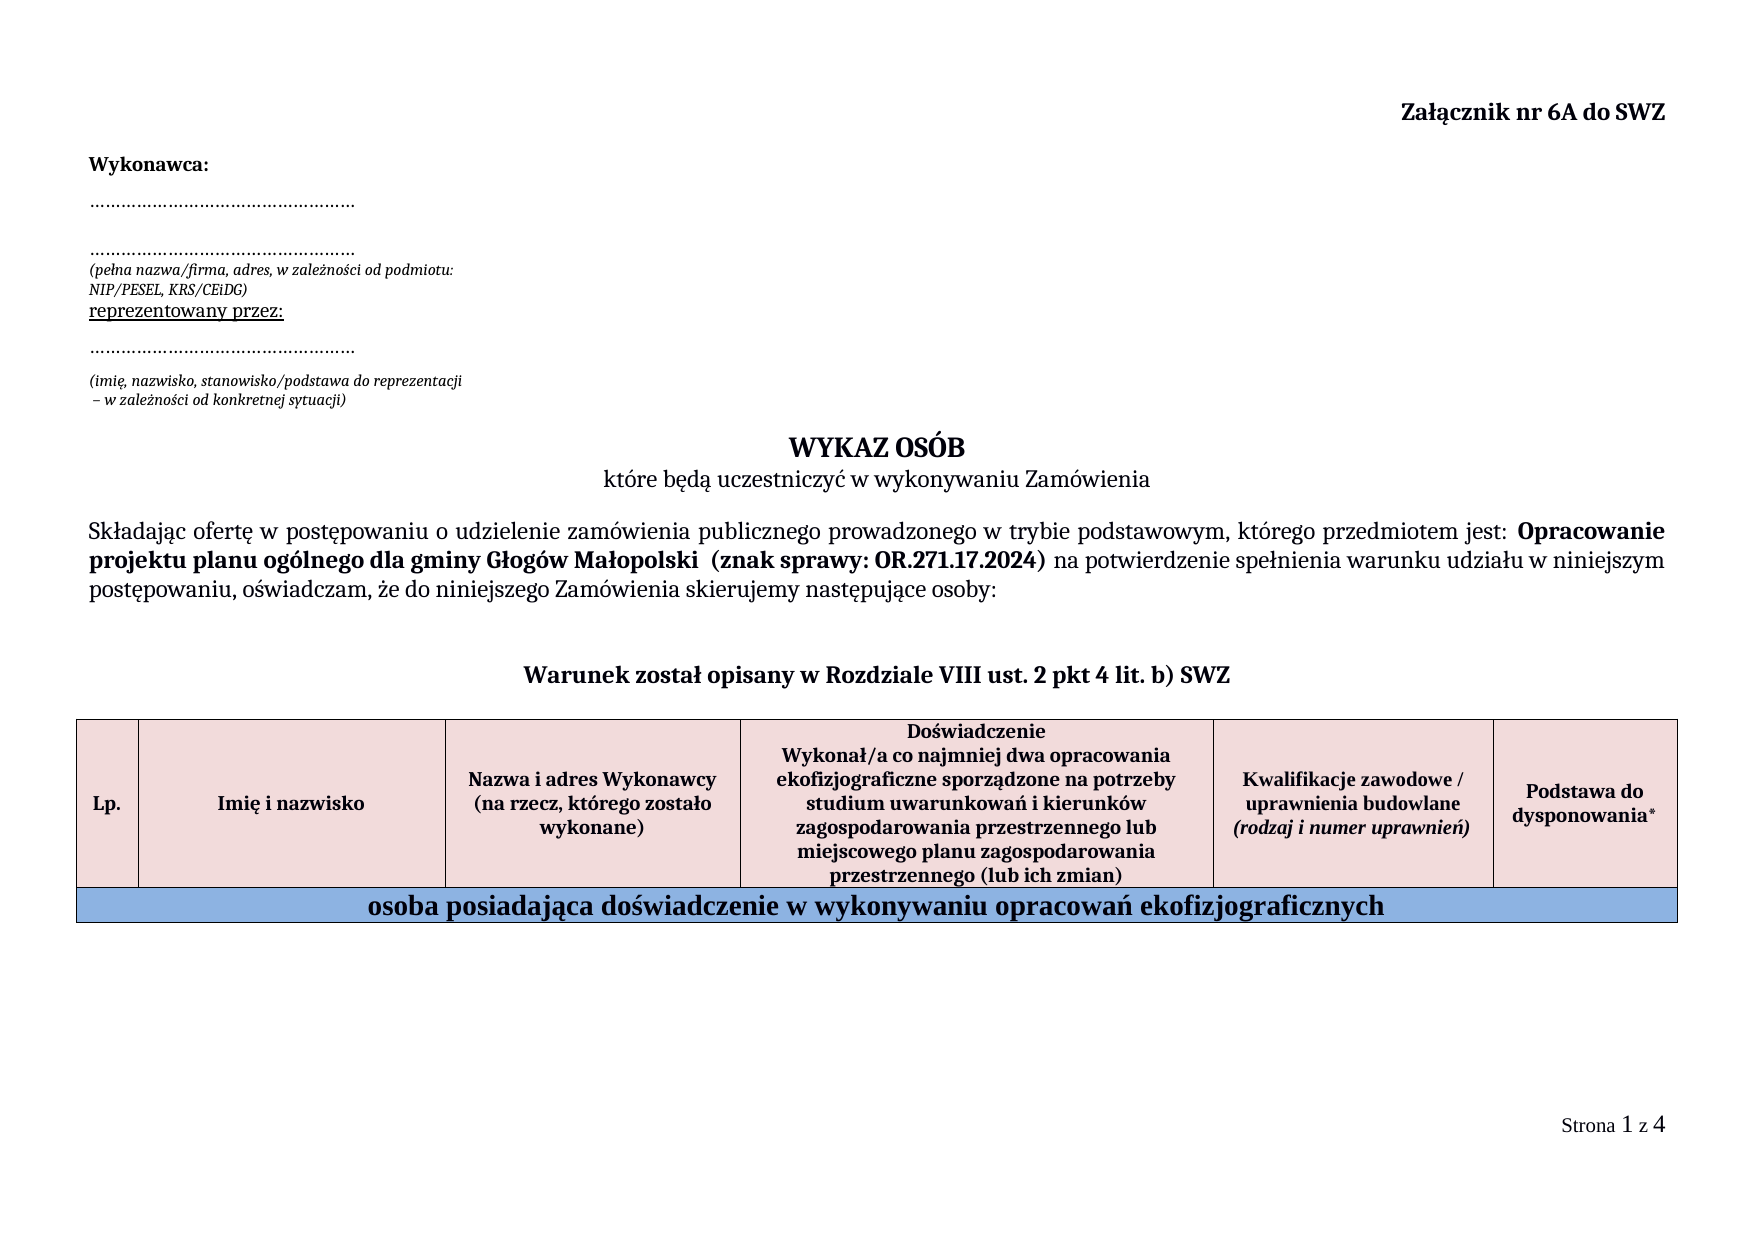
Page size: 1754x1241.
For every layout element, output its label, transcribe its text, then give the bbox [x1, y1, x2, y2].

text – w zależności od konkretnej sytuacji) [89, 390, 1045, 409]
table_header Nazwa i adres Wykonawcy (na rzecz, którego zostało wykonane) [446, 720, 740, 887]
table_header Lp. [77, 720, 138, 887]
text Składając ofertę w postępowaniu o udzielenie zamówienia publicznego prowadzonego w trybie podstawowym, którego przedmiotem jest: Opracowanie projektu planu ogólnego dla gminy Głogów Małopolski (znak sprawy: OR.271.17.2024) na potwierdzenie spełnienia warunku udziału w niniejszym postępowaniu, oświadczam, że do niniejszego Zamówienia skierujemy następujące osoby: [89, 517, 1665, 603]
text reprezentowany przez: [89, 299, 1665, 323]
text Warunek został opisany w Rozdziale VIII ust. 2 pkt 4 lit. b) SWZ [89, 661, 1665, 690]
table_header Doświadczenie Wykonał/a co najmniej dwa opracowania ekofizjograficzne sporządzone na potrzeby studium uwarunkowań i kierunków zagospodarowania przestrzennego lub miejscowego planu zagospodarowania przestrzennego (lub ich zmian) [741, 720, 1213, 887]
text które będą uczestniczyć w wykonywaniu Zamówienia [89, 464, 1665, 493]
text WYKAZ OSÓB [89, 431, 1665, 464]
text …………………………………………… [89, 237, 1045, 261]
table_header Kwalifikacje zawodowe / uprawnienia budowlane (rodzaj i numer uprawnień) [1214, 720, 1493, 887]
text Wykonawca: [89, 153, 1665, 177]
table_header Podstawa do dysponowania* [1494, 720, 1677, 887]
text (imię, nazwisko, stanowisko/podstawa do reprezentacji [89, 371, 1045, 390]
text …………………………………………… [89, 189, 1045, 213]
table_header Imię i nazwisko [139, 720, 445, 887]
text (pełna nazwa/firma, adres, w zależności od podmiotu: [89, 261, 1045, 280]
table_cell osoba posiadająca doświadczenie w wykonywaniu opracowań ekofizjograficznych [77, 888, 1677, 922]
text …………………………………………… [89, 335, 1045, 359]
text Załącznik nr 6A do SWZ [89, 98, 1665, 127]
text NIP/PESEL, KRS/CEiDG) [89, 280, 1045, 299]
